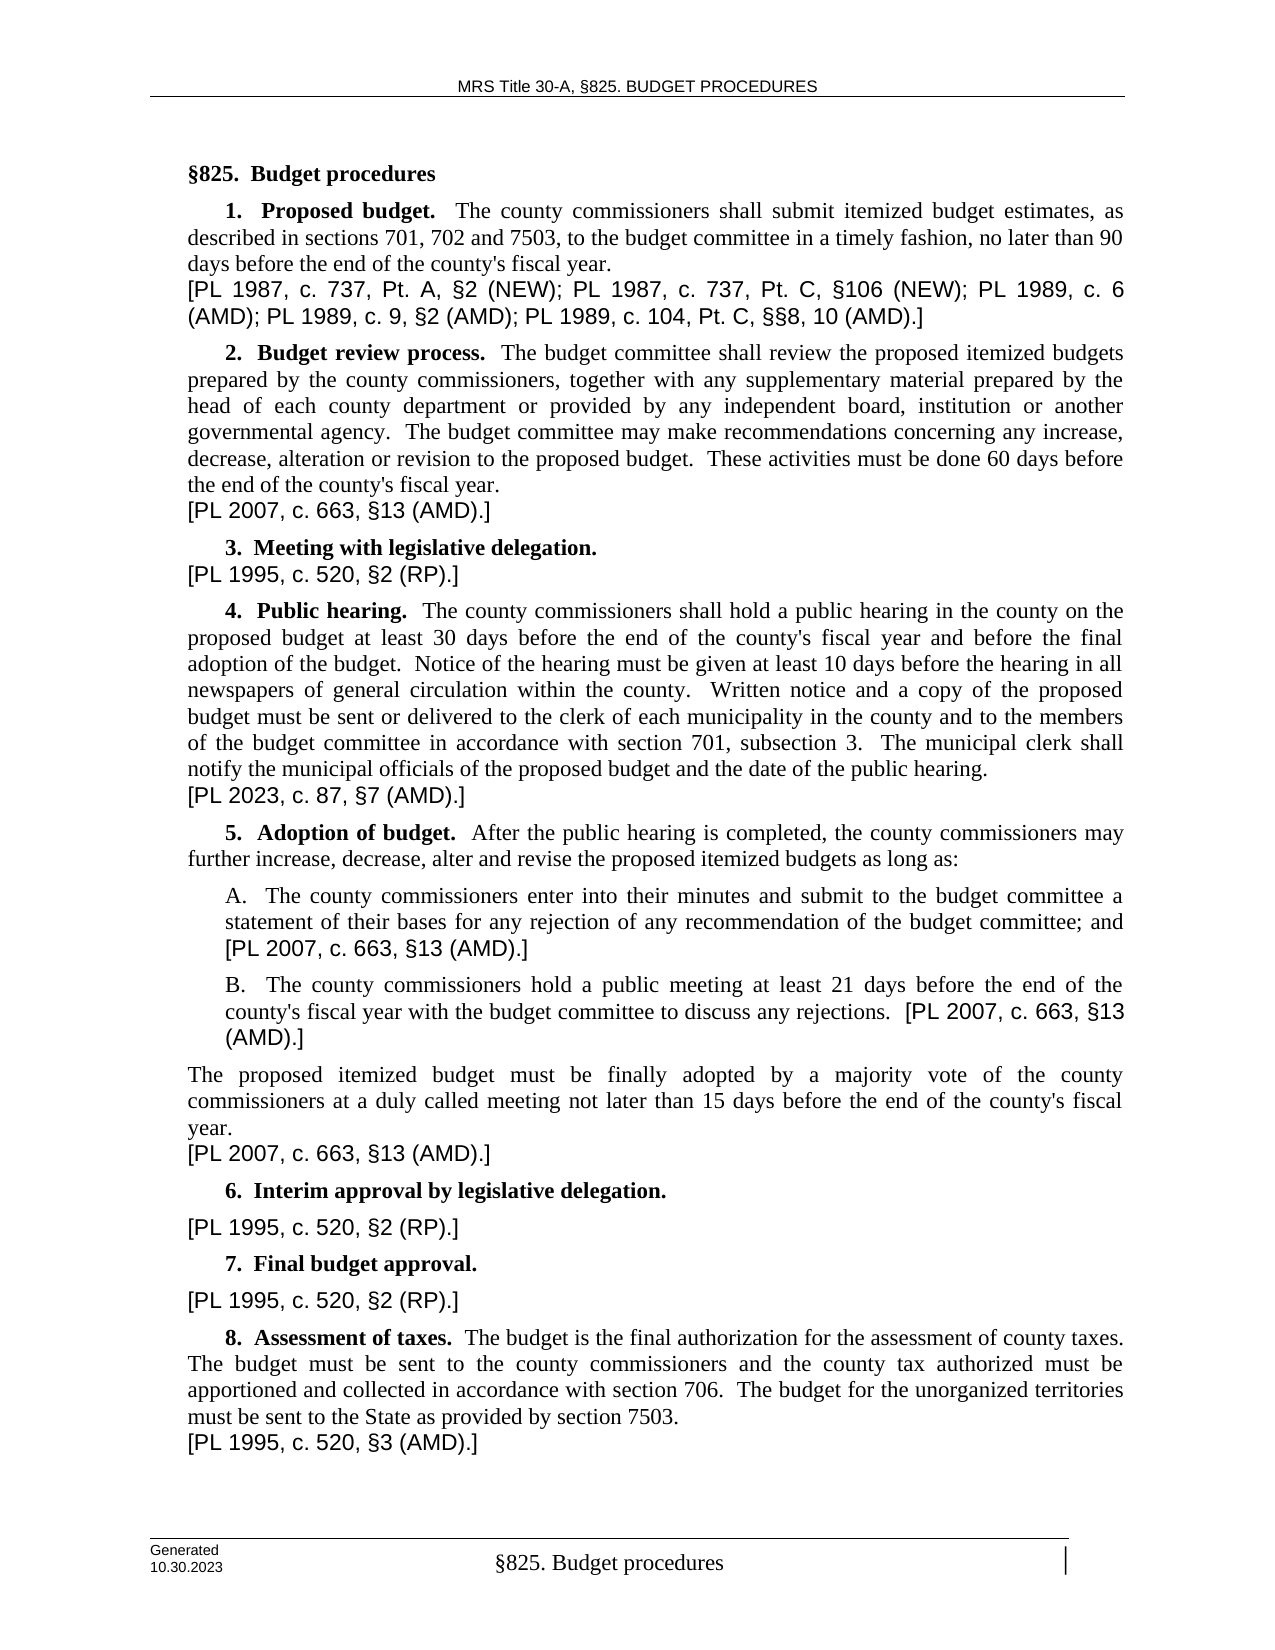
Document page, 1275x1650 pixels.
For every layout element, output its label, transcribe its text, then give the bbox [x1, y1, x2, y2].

text 7. Final budget approval. [187, 1250, 1125, 1277]
text [PL 1995, c. 520, §2 (RP).] [187, 1287, 1125, 1313]
text [PL 1995, c. 520, §2 (RP).] [187, 561, 1125, 587]
text 3. Meeting with legislative delegation. [187, 534, 1125, 561]
text §825. Budget procedures [187, 160, 1125, 187]
text [PL 2007, c. 663, §13 (AMD).] [187, 1140, 1125, 1166]
text [PL 1995, c. 520, §2 (RP).] [187, 1213, 1125, 1240]
text [PL 1995, c. 520, §3 (AMD).] [187, 1429, 1125, 1456]
text B. The county commissioners hold a public meeting at least 21 days before the end of the county's fiscal year with the budget committee to discuss any rejections. [PL 2007, c. 663, §13 (AMD).] [225, 971, 1125, 1050]
text [PL 2007, c. 663, §13 (AMD).] [187, 497, 1125, 524]
text 1. Proposed budget. The county commissioners shall submit itemized budget estimates, as described in sections 701, 702 and 7503, to the budget committee in a timely fashion, no later than 90 days before the end of the county's fiscal year. [187, 197, 1125, 276]
text [PL 2023, c. 87, §7 (AMD).] [187, 782, 1125, 808]
text A. The county commissioners enter into their minutes and submit to the budget committee a statement of their bases for any rejection of any recommendation of the budget committee; and [PL 2007, c. 663, §13 (AMD).] [225, 882, 1125, 961]
text 2. Budget review process. The budget committee shall review the proposed itemized budgets prepared by the county commissioners, together with any supplementary material prepared by the head of each county department or provided by any independent board, institution or another governmental agency. The budget committee may make recommendations concerning any increase, decrease, alteration or revision to the proposed budget. These activities must be done 60 days before the end of the county's fiscal year. [187, 339, 1125, 497]
text The proposed itemized budget must be finally adopted by a majority vote of the county commissioners at a duly called meeting not later than 15 days before the end of the county's fiscal year. [187, 1061, 1125, 1140]
text 8. Assessment of taxes. The budget is the final authorization for the assessment of county taxes. The budget must be sent to the county commissioners and the county tax authorized must be apportioned and collected in accordance with section 706. The budget for the unorganized territories must be sent to the State as provided by section 7503. [187, 1324, 1125, 1429]
text 5. Adoption of budget. After the public hearing is completed, the county commissioners may further increase, decrease, alter and revise the proposed itemized budgets as long as: [187, 819, 1125, 871]
text 4. Public hearing. The county commissioners shall hold a public hearing in the county on the proposed budget at least 30 days before the end of the county's fiscal year and before the final adoption of the budget. Notice of the hearing must be given at least 10 days before the hearing in all newspapers of general circulation within the county. Written notice and a copy of the proposed budget must be sent or delivered to the clerk of each municipality in the county and to the members of the budget committee in accordance with section 701, subsection 3. The municipal clerk shall notify the municipal officials of the proposed budget and the date of the public hearing. [187, 597, 1125, 782]
text 6. Interim approval by legislative delegation. [187, 1177, 1125, 1203]
text [PL 1987, c. 737, Pt. A, §2 (NEW); PL 1987, c. 737, Pt. C, §106 (NEW); PL 1989, c. 6 (AMD); PL 1989, c. 9, §2 (AMD); PL 1989, c. 104, Pt. C, §§8, 10 (AMD).] [187, 276, 1125, 329]
